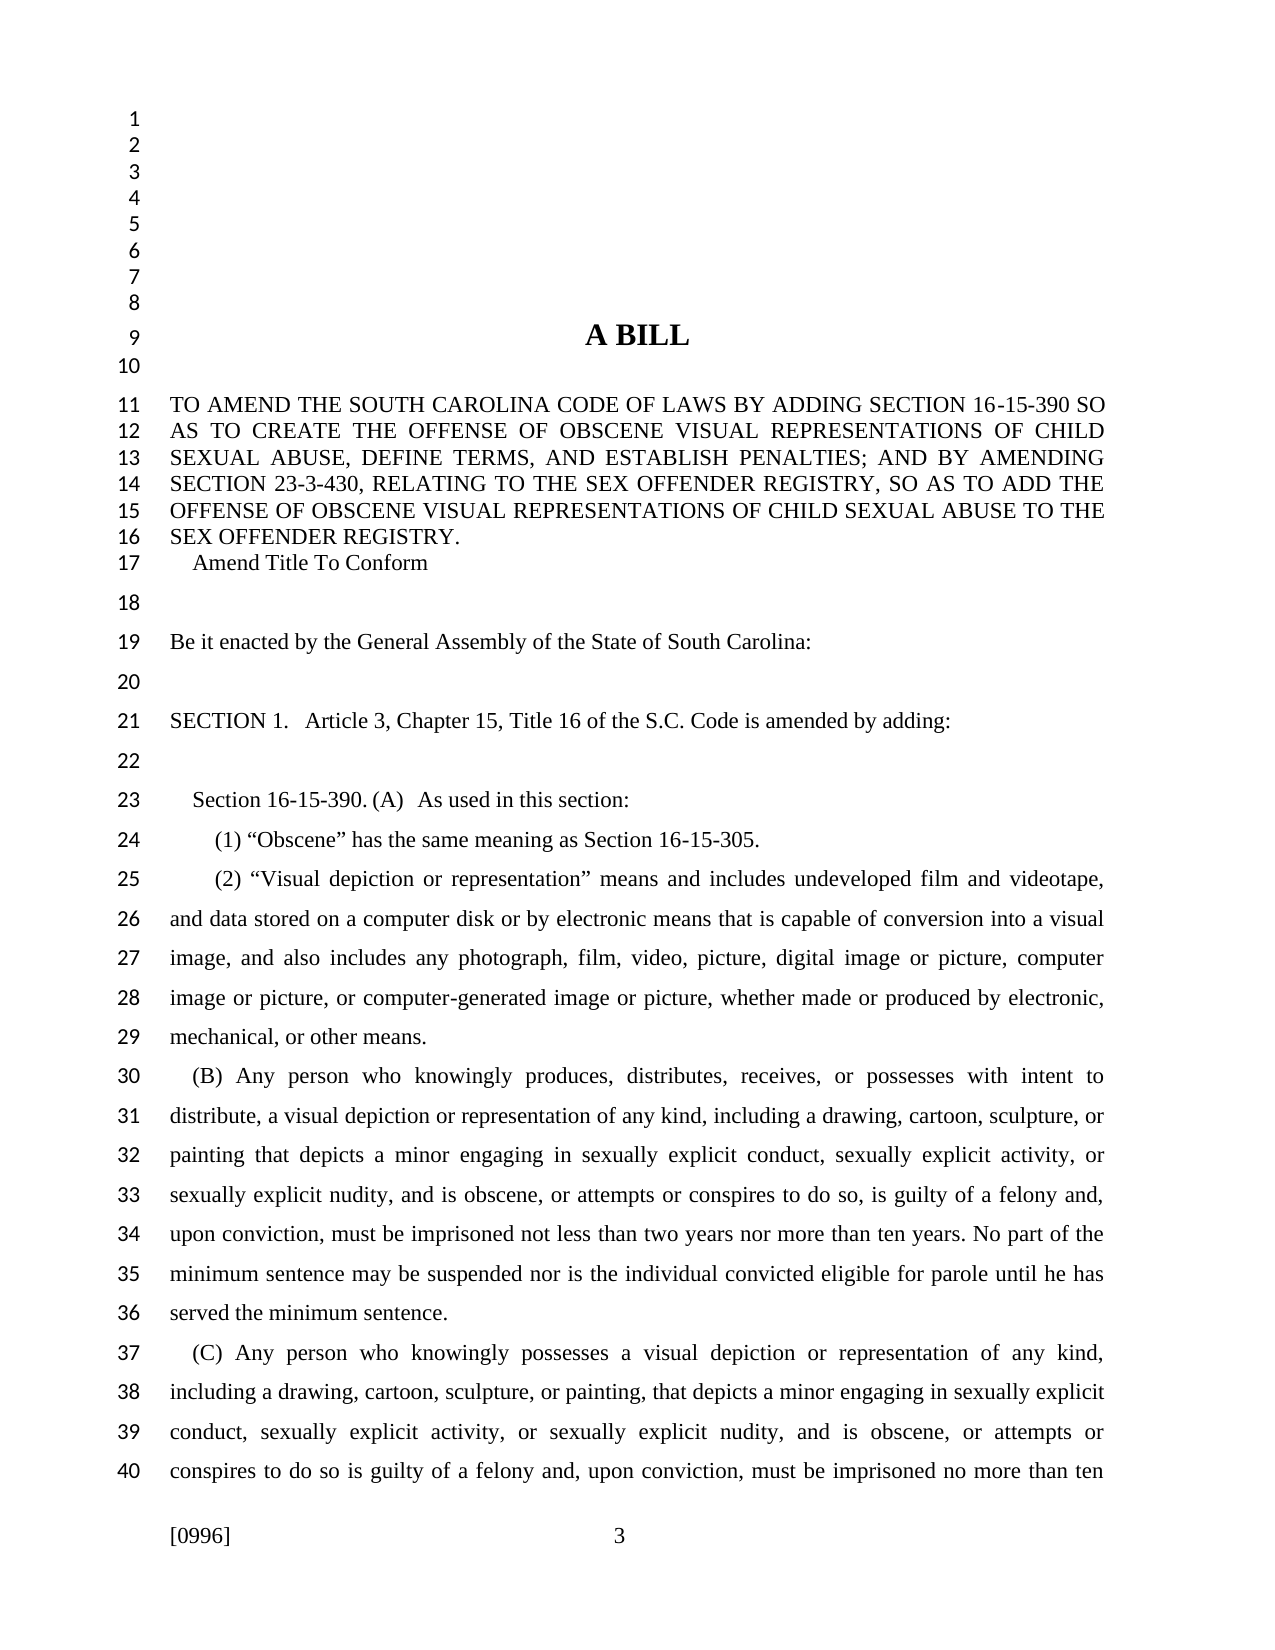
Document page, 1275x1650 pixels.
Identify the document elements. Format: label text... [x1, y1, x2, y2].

text (1) “Obscene” has the same meaning as Section 16‑15‑305. [169, 826, 1106, 852]
text Amend Title To Conform [169, 549, 1106, 576]
text SECTION 1. Article 3, Chapter 15, Title 16 of the S.C. Code is amended by adding: [169, 707, 1106, 734]
text (B) Any person who knowingly produces, distributes, receives, or possesses with intent to distribute, a visual depiction or representation of any kind, including a drawing, cartoon, sculpture, or painting that depicts a minor engaging in sexually explicit conduct, sexually explicit activity, or sexually explicit nudity, and is obscene, or attempts or conspires to do so, is guilty of a felony and, upon conviction, must be imprisoned not less than two years nor more than ten years. No part of the minimum sentence may be suspended nor is the individual convicted eligible for parole until he has served the minimum sentence. [169, 1063, 1106, 1326]
text A bill [169, 316, 1106, 352]
text (2) “Visual depiction or representation” means and includes undeveloped film and videotape, and data stored on a computer disk or by electronic means that is capable of conversion into a visual image, and also includes any photograph, film, video, picture, digital image or picture, computer image or picture, or computer‑generated image or picture, whether made or produced by electronic, mechanical, or other means. [169, 865, 1106, 1049]
text Section 16‑15‑390. (A) As used in this section: [169, 786, 1106, 813]
text Be it enacted by the General Assembly of the State of South Carolina: [169, 628, 1106, 655]
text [169, 1339, 1106, 1484]
